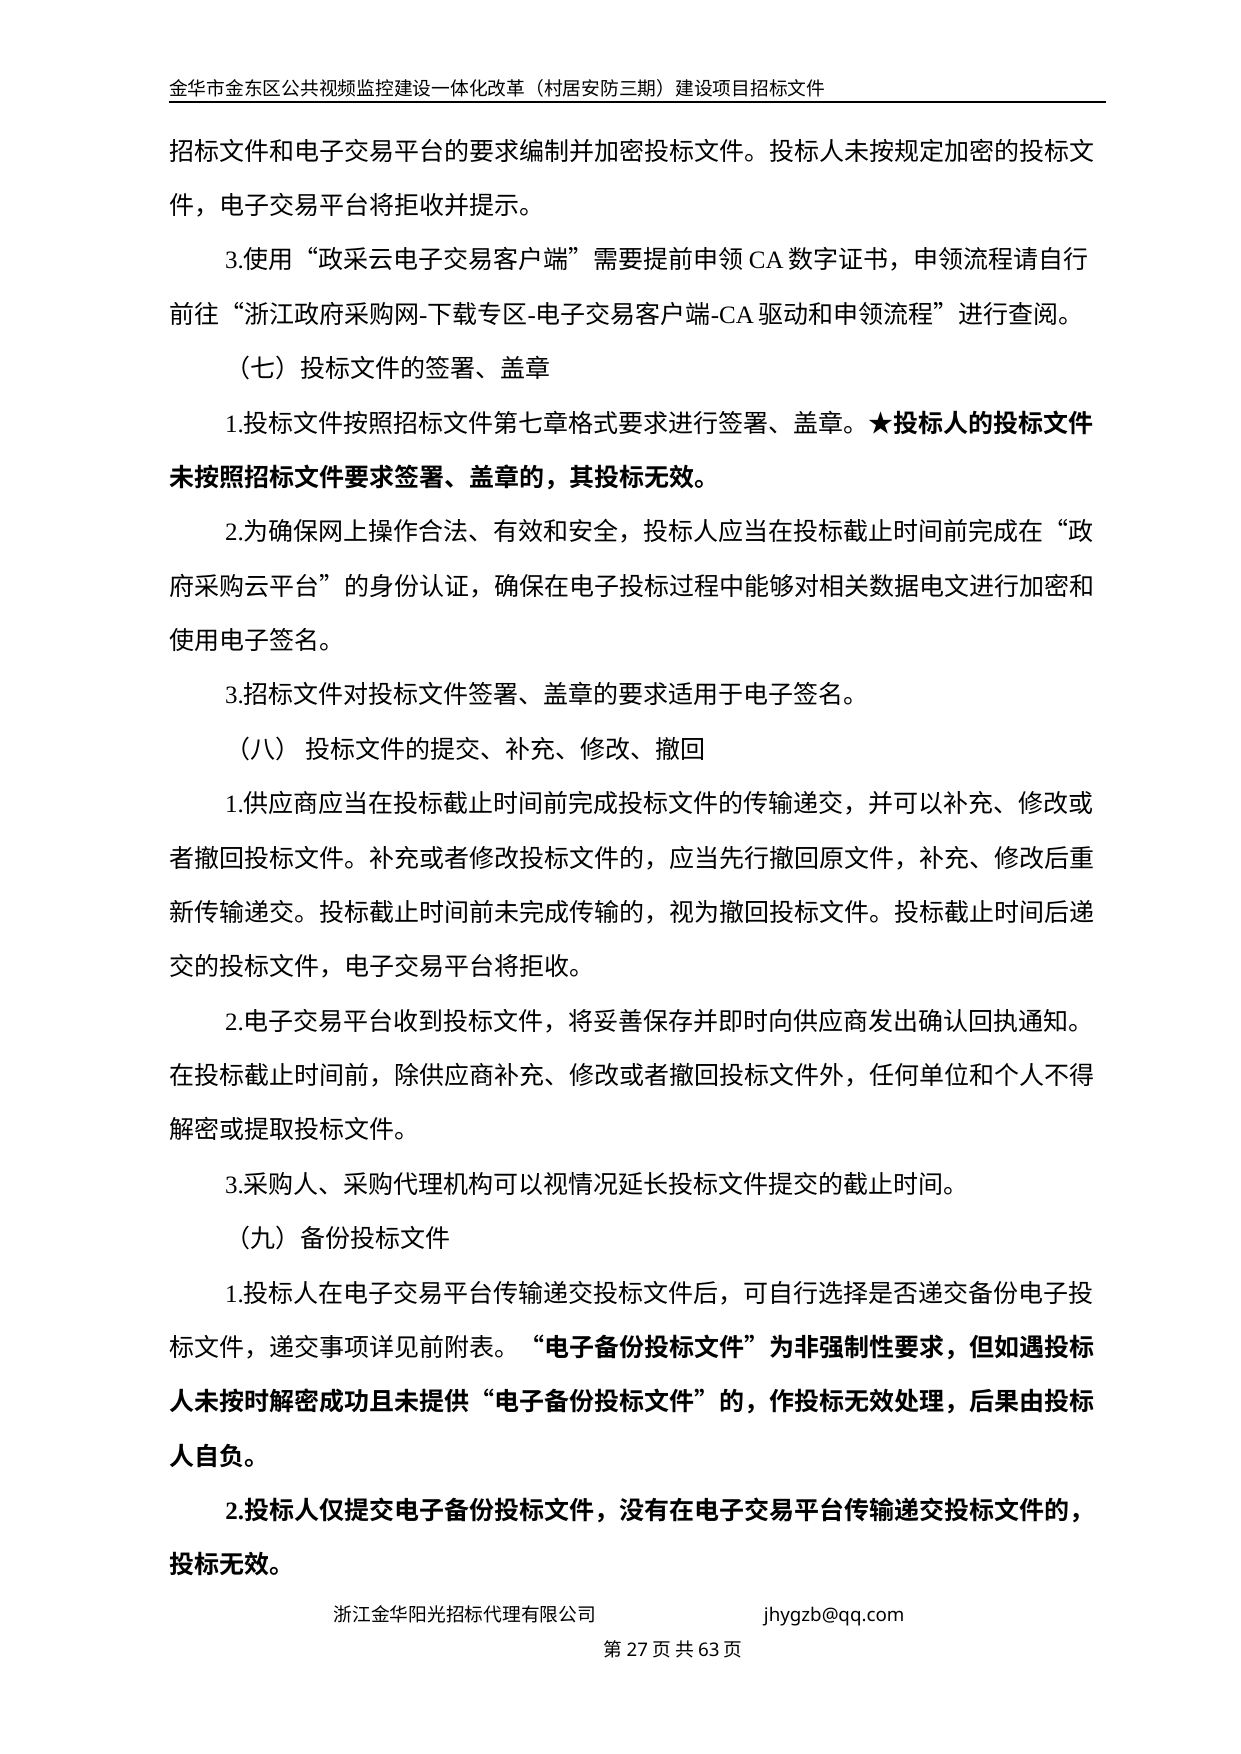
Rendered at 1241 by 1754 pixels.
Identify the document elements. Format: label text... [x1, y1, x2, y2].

text （九）备份投标文件 [169, 1219, 1106, 1255]
text 1.供应商应当在投标截止时间前完成投标文件的传输递交，并可以补充、修改或者撤回投标文件。补充或者修改投标文件的，应当先行撤回原文件，补充、修改后重新传输递交。投标截止时间前未完成传输的，视为撤回投标文件。投标截止时间后递交的投标文件，电子交易平台将拒收。 [169, 784, 1106, 983]
text （八） 投标文件的提交、补充、修改、撤回 [169, 729, 1106, 766]
text （七）投标文件的签署、盖章 [169, 349, 1106, 385]
text 3.招标文件对投标文件签署、盖章的要求适用于电子签名。 [169, 675, 1106, 711]
text 2.为确保网上操作合法、有效和安全，投标人应当在投标截止时间前完成在“政府采购云平台”的身份认证，确保在电子投标过程中能够对相关数据电文进行加密和使用电子签名。 [169, 512, 1106, 657]
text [169, 131, 1106, 222]
text 1.投标人在电子交易平台传输递交投标文件后，可自行选择是否递交备份电子投标文件，递交事项详见前附表。“电子备份投标文件”为非强制性要求，但如遇投标人未按时解密成功且未提供“电子备份投标文件”的，作投标无效处理，后果由投标人自负。 [169, 1273, 1106, 1472]
text 3.使用“政采云电子交易客户端”需要提前申领CA数字证书，申领流程请自行前往“浙江政府采购网-下载专区-电子交易客户端-CA驱动和申领流程”进行查阅。 [169, 240, 1106, 331]
text 1.投标文件按照招标文件第七章格式要求进行签署、盖章。★投标人的投标文件未按照招标文件要求签署、盖章的，其投标无效。 [169, 403, 1106, 494]
text 2.投标人仅提交电子备份投标文件，没有在电子交易平台传输递交投标文件的，投标无效。 [169, 1491, 1106, 1581]
text 2.电子交易平台收到投标文件，将妥善保存并即时向供应商发出确认回执通知。在投标截止时间前，除供应商补充、修改或者撤回投标文件外，任何单位和个人不得解密或提取投标文件。 [169, 1001, 1106, 1146]
text 3.采购人、采购代理机构可以视情况延长投标文件提交的截止时间。 [169, 1164, 1106, 1201]
